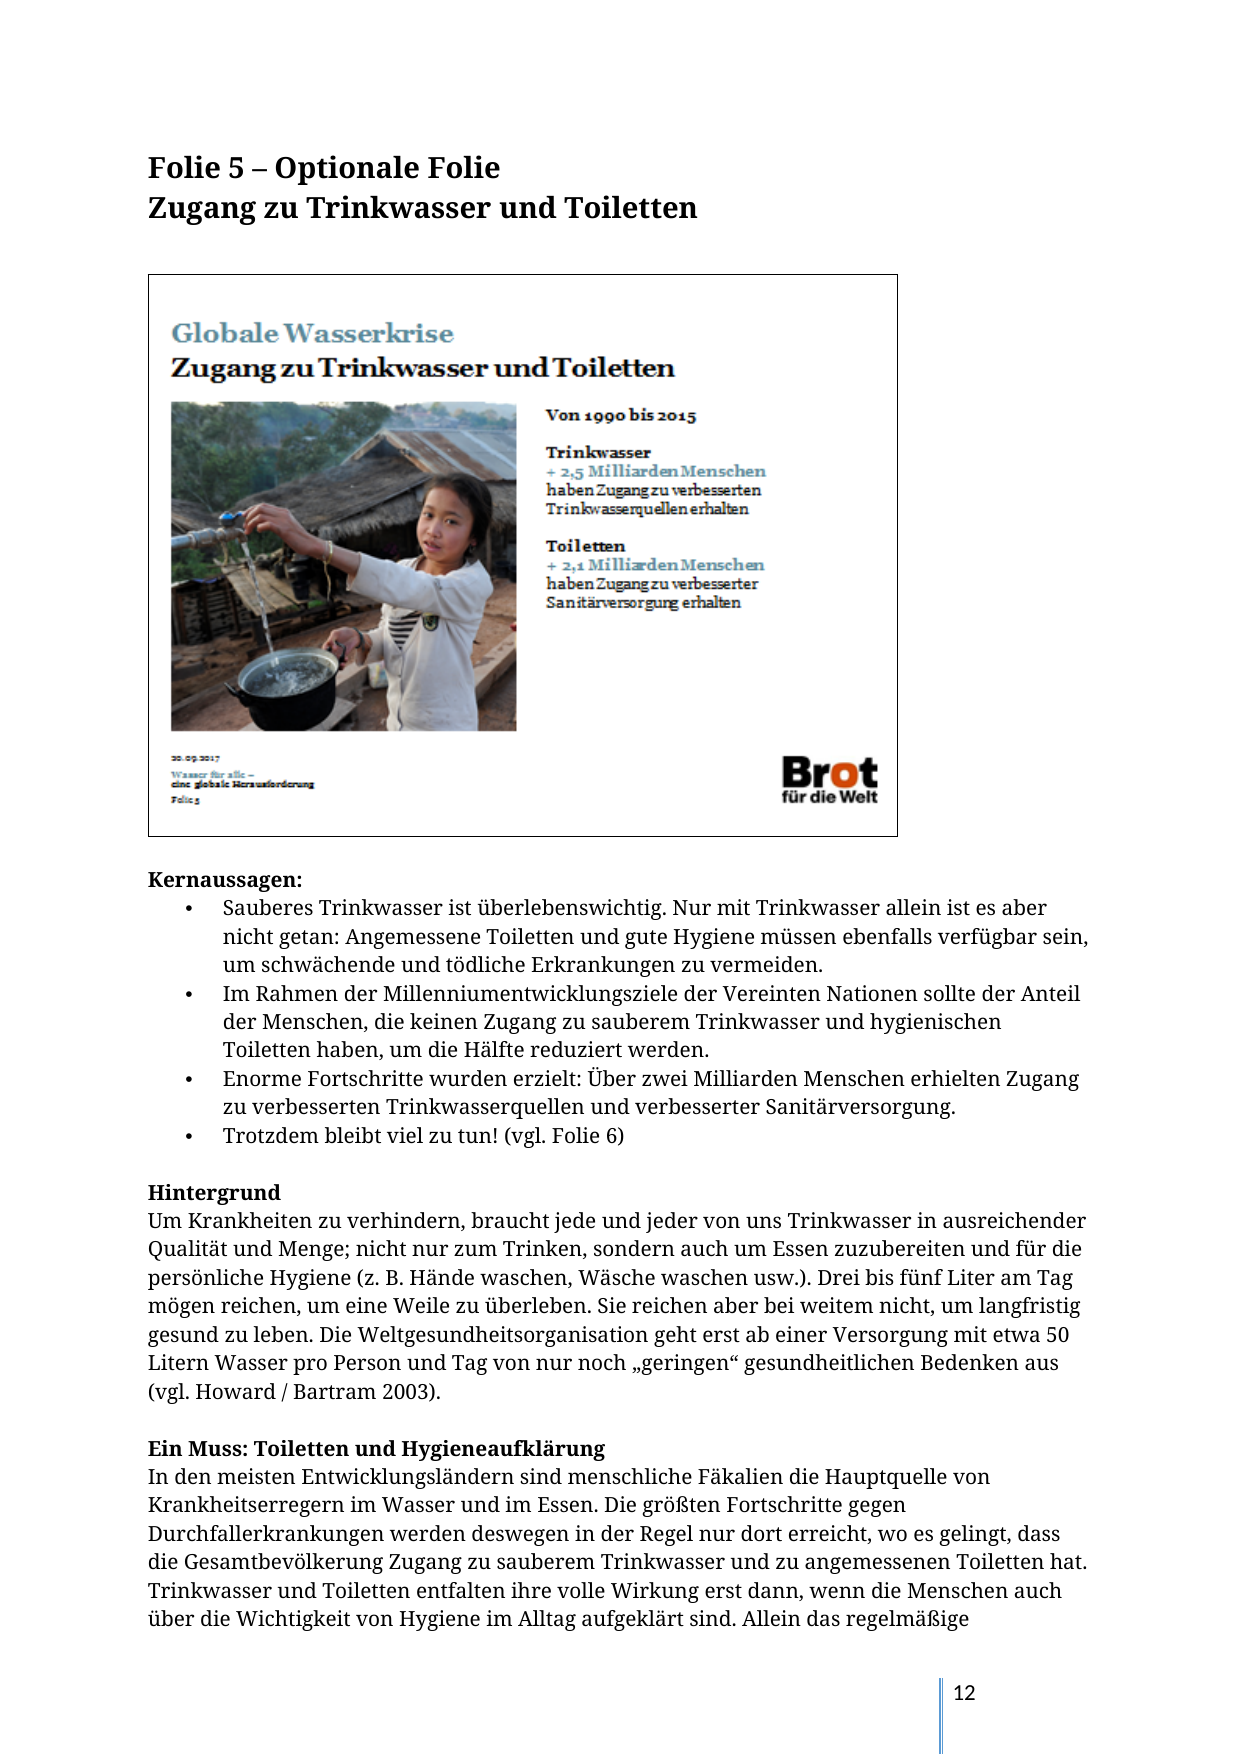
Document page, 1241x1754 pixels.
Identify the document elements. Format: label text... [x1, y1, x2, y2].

list Im Rahmen der Millenniumentwicklungsziele der Vereinten Nationen sollte der Anteil der Menschen, die keinen Zugang zu sauberem Trinkwasser und hygienischen Toiletten haben, um die Hälfte reduziert werden. [185, 979, 1093, 1064]
list Enorme Fortschritte wurden erzielt: Über zwei Milliarden Menschen erhielten Zugang zu verbesserten Trinkwasserquellen und verbesserter Sanitärversorgung. [185, 1064, 1093, 1121]
text Ein Muss: Toiletten und Hygieneaufklärung [148, 1434, 1093, 1462]
list Sauberes Trinkwasser ist überlebenswichtig. Nur mit Trinkwasser allein ist es aber nicht getan: Angemessene Toiletten und gute Hygiene müssen ebenfalls verfügbar sein, um schwächende und tödliche Erkrankungen zu vermeiden. [185, 893, 1093, 979]
list Trotzdem bleibt viel zu tun! (vgl. Folie 6) [185, 1121, 1093, 1149]
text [148, 1462, 1093, 1633]
text Um Krankheiten zu verhindern, braucht jede und jeder von uns Trinkwasser in ausreichender Qualität und Menge; nicht nur zum Trinken, sondern auch um Essen zuzubereiten und für die persönliche Hygiene (z. B. Hände waschen, Wäsche waschen usw.). Drei bis fünf Liter am Tag mögen reichen, um eine Weile zu überleben. Sie reichen aber bei weitem nicht, um langfristig gesund zu leben. Die Weltgesundheitsorganisation geht erst ab einer Versorgung mit etwa 50 Litern Wasser pro Person und Tag von nur noch „geringen“ gesundheitlichen Bedenken aus (vgl. Howard / Bartram 2003). [148, 1206, 1093, 1405]
subtitle Folie 5 – Optionale Folie [148, 148, 1093, 187]
text Hintergrund [148, 1178, 1093, 1206]
picture [149, 275, 897, 836]
subtitle Zugang zu Trinkwasser und Toiletten [148, 187, 1093, 227]
text Kernaussagen: [148, 865, 1093, 893]
